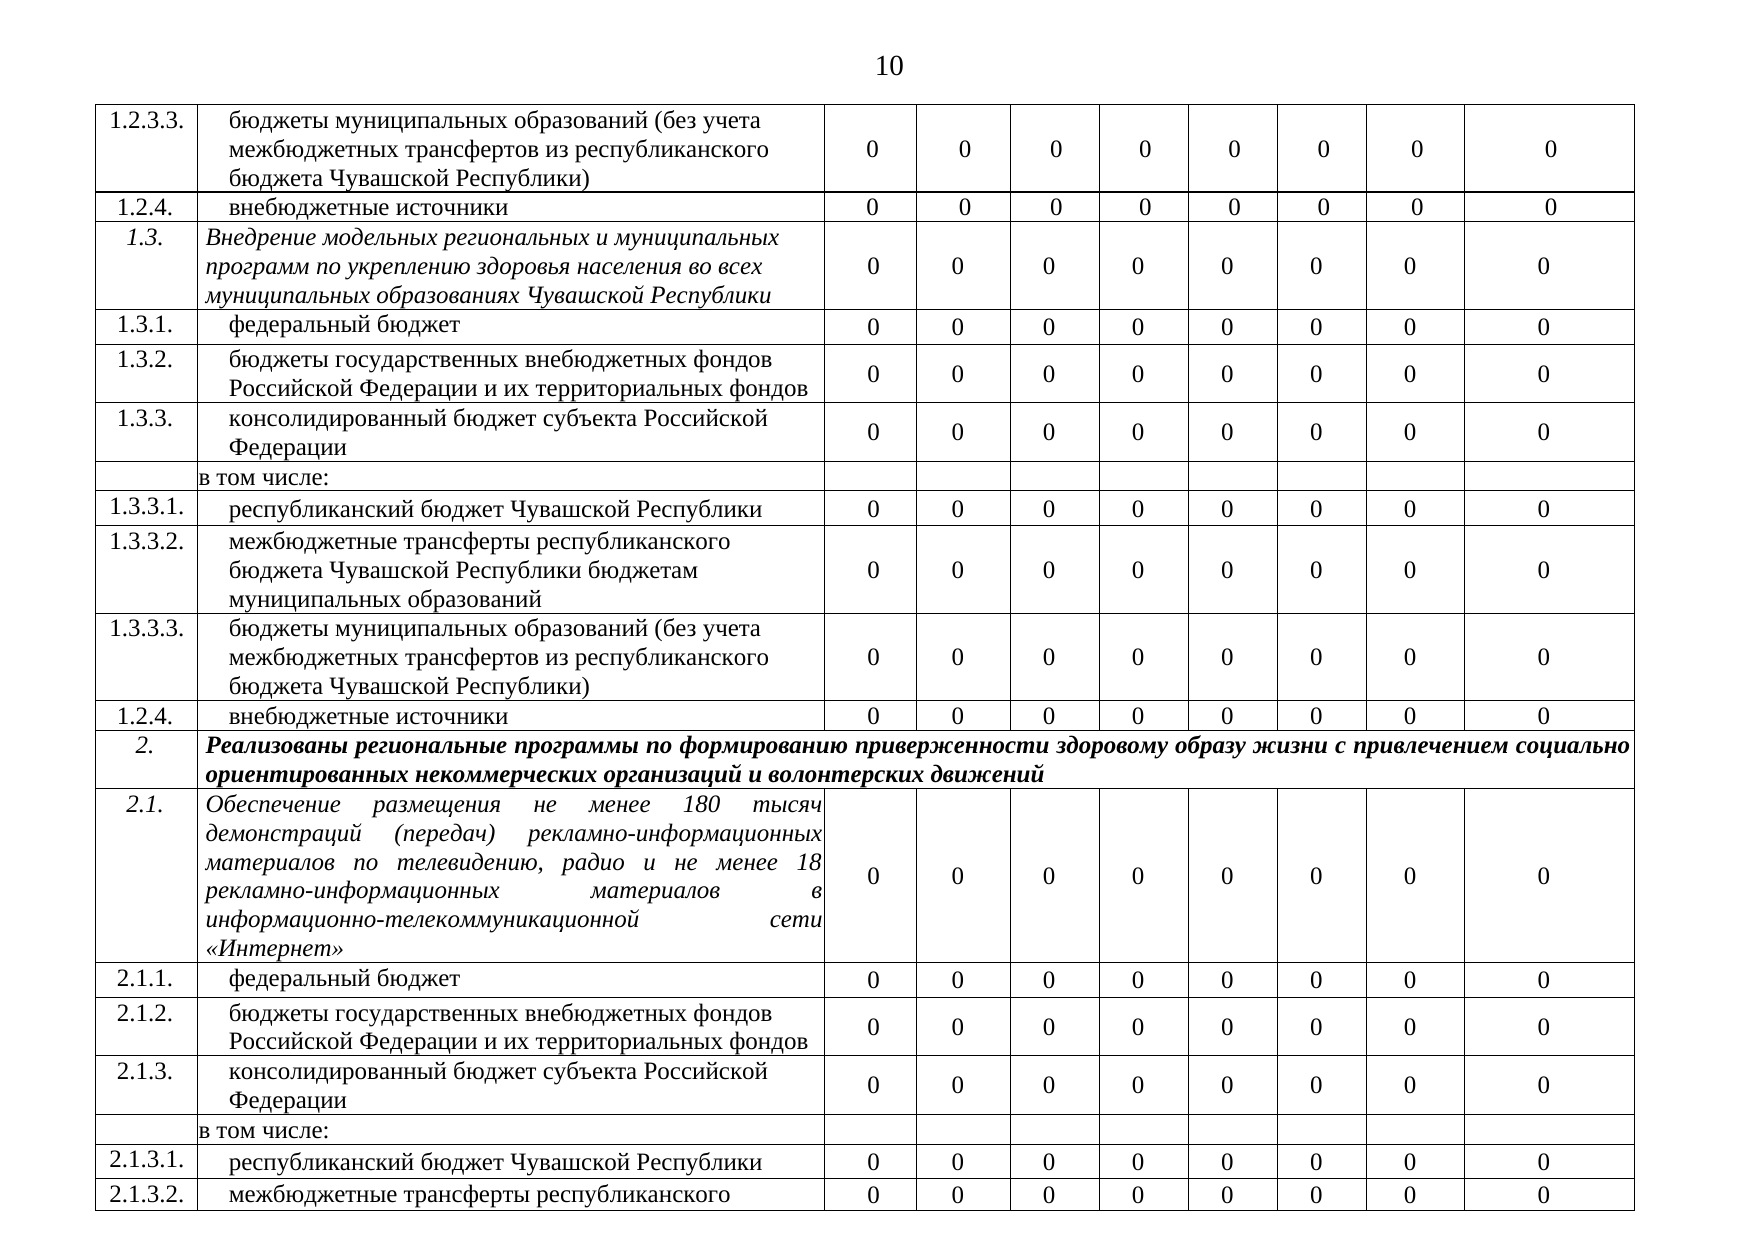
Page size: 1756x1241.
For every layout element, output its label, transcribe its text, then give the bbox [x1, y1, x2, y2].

table_cell 0 [917, 526, 1010, 612]
table_cell 1.3.3.1. [96, 491, 197, 525]
table_cell 2.1.1. [96, 963, 197, 997]
table_cell 0 [1011, 963, 1099, 997]
table_cell 0 [917, 789, 1010, 962]
table_cell 0 [917, 1056, 1010, 1114]
table_cell 0 [1189, 963, 1277, 997]
table_cell федеральный бюджет [198, 963, 824, 997]
table_cell 0 [825, 963, 916, 997]
table_cell 0 [1189, 614, 1277, 700]
table_cell [1465, 1115, 1634, 1143]
table_cell 0 [825, 1145, 916, 1178]
table_cell 0 [825, 998, 916, 1055]
table_cell 0 [1100, 310, 1188, 343]
table_cell 0 [1367, 998, 1464, 1055]
table_cell 0 [1278, 222, 1366, 308]
table_cell [1189, 1115, 1277, 1143]
table_cell 2.1.3.1. [96, 1145, 197, 1178]
table_cell 0 [1100, 1145, 1188, 1178]
table_cell 0 [1189, 1056, 1277, 1114]
table_cell 2. [96, 731, 197, 788]
table_cell [1189, 462, 1277, 490]
table_cell 0 [825, 222, 916, 308]
table_cell 2.1. [96, 789, 197, 962]
table_cell 0 [917, 963, 1010, 997]
table_cell 0 [1278, 998, 1366, 1055]
table_cell 1.2.3.3. [96, 105, 197, 191]
table_cell 0 [917, 614, 1010, 700]
table_cell 2.1.3.2. [96, 1179, 197, 1210]
table_cell 0 [1465, 701, 1634, 729]
table_cell межбюджетные трансферты республиканского бюджета Чувашской Республики бюджетам муниципальных образований [198, 526, 824, 612]
table_cell 1.3.2. [96, 345, 197, 402]
table_cell 0 [1011, 701, 1099, 729]
table_cell консолидированный бюджет субъекта Российской Федерации [198, 403, 824, 461]
table_cell 0 [1465, 1179, 1634, 1210]
table_cell 0 [1011, 310, 1099, 343]
table_cell 2.1.3. [96, 1056, 197, 1114]
table_cell 0 [917, 701, 1010, 729]
table_cell 0 [1189, 310, 1277, 343]
table_cell 0 [1189, 1145, 1277, 1178]
table_cell 0 [1278, 193, 1366, 221]
table_cell 0 [917, 403, 1010, 461]
table_cell 0 [1189, 526, 1277, 612]
table_cell 0 [1278, 1056, 1366, 1114]
table_cell [1367, 1115, 1464, 1143]
table_cell 0 [1465, 526, 1634, 612]
table_cell 0 [1278, 701, 1366, 729]
table_cell 0 [825, 491, 916, 525]
table_cell [1465, 462, 1634, 490]
table_cell 0 [1367, 701, 1464, 729]
table_cell 0 [1465, 222, 1634, 308]
table_cell 0 [1465, 789, 1634, 962]
table_cell 0 [825, 310, 916, 343]
table_cell 0 [1189, 193, 1277, 221]
table_cell в том числе: [198, 462, 824, 490]
table_cell внебюджетные источники [198, 701, 824, 729]
table_cell в том числе: [198, 1115, 824, 1143]
table_cell бюджеты государственных внебюджетных фондов Российской Федерации и их территориальных фондов [198, 998, 824, 1055]
table_cell бюджеты государственных внебюджетных фондов Российской Федерации и их территориальных фондов [198, 345, 824, 402]
table_cell внебюджетные источники [198, 193, 824, 221]
table_cell 0 [1278, 491, 1366, 525]
table_cell 0 [1465, 998, 1634, 1055]
table_cell 0 [1100, 1056, 1188, 1114]
table_cell 0 [1278, 963, 1366, 997]
table_cell 0 [825, 701, 916, 729]
table_cell 0 [825, 105, 916, 191]
table_cell 0 [1100, 105, 1188, 191]
table_cell консолидированный бюджет субъекта Российской Федерации [198, 1056, 824, 1114]
table_cell 0 [1278, 105, 1366, 191]
table_cell 0 [1367, 789, 1464, 962]
table_cell [96, 462, 197, 490]
table_cell 0 [1465, 345, 1634, 402]
table_cell 0 [1100, 614, 1188, 700]
table_cell 2.1.2. [96, 998, 197, 1055]
table_cell 0 [917, 222, 1010, 308]
table_cell 0 [1189, 345, 1277, 402]
table_cell Обеспечение размещения не менее 180 тысяч демонстраций (передач) рекламно-информационных материалов по телевидению, радио и не менее 18 рекламно-информационных материалов в информационно-телекоммуникационной сети «Интернет» [198, 789, 824, 962]
table_cell 1.2.4. [96, 701, 197, 729]
table_cell 0 [1367, 310, 1464, 343]
table_cell 0 [1465, 1056, 1634, 1114]
table_cell 0 [1100, 1179, 1188, 1210]
table_cell [1011, 1115, 1099, 1143]
table_cell 0 [1367, 963, 1464, 997]
table_cell 0 [1100, 526, 1188, 612]
table_cell 0 [1465, 193, 1634, 221]
table_cell 0 [917, 193, 1010, 221]
table_cell 0 [1189, 789, 1277, 962]
table_cell 1.3. [96, 222, 197, 308]
table_cell 0 [1367, 222, 1464, 308]
table_cell 0 [825, 1179, 916, 1210]
table_cell 0 [917, 105, 1010, 191]
table_cell 0 [1011, 1179, 1099, 1210]
table_cell 0 [1465, 105, 1634, 191]
table_cell [1011, 462, 1099, 490]
table_cell бюджеты муниципальных образований (без учета межбюджетных трансфертов из республиканского бюджета Чувашской Республики) [198, 614, 824, 700]
table_cell 0 [1011, 1145, 1099, 1178]
table_cell [1100, 462, 1188, 490]
table_cell 0 [1278, 526, 1366, 612]
table_cell 0 [917, 491, 1010, 525]
table_cell 0 [1465, 614, 1634, 700]
table_cell 0 [1011, 614, 1099, 700]
table_cell 0 [1278, 403, 1366, 461]
table_cell 0 [917, 1179, 1010, 1210]
table_cell [1278, 1115, 1366, 1143]
table_cell 1.3.1. [96, 310, 197, 343]
table_cell 0 [1278, 1179, 1366, 1210]
table_cell 0 [1367, 193, 1464, 221]
table_cell 0 [1465, 403, 1634, 461]
table_cell 0 [1011, 998, 1099, 1055]
table_cell 0 [825, 526, 916, 612]
table_cell Внедрение модельных региональных и муниципальных программ по укреплению здоровья населения во всех муниципальных образованиях Чувашской Республики [198, 222, 824, 308]
table_cell 0 [1189, 1179, 1277, 1210]
table_cell Реализованы региональные программы по формированию приверженности здоровому образу жизни с привлечением социально ориентированных некоммерческих организаций и волонтерских движений [198, 731, 1634, 788]
table_cell 0 [1465, 491, 1634, 525]
table_cell 0 [1189, 701, 1277, 729]
table_cell 0 [1278, 614, 1366, 700]
table_cell 0 [1011, 222, 1099, 308]
table_cell 0 [1100, 789, 1188, 962]
table_cell 0 [825, 345, 916, 402]
table_cell [1100, 1115, 1188, 1143]
table_cell бюджеты муниципальных образований (без учета межбюджетных трансфертов из республиканского бюджета Чувашской Республики) [198, 105, 824, 191]
table_cell 1.2.4. [96, 193, 197, 221]
table_cell 0 [1100, 491, 1188, 525]
table_cell 0 [1367, 526, 1464, 612]
table_cell 0 [1100, 701, 1188, 729]
table_cell 0 [1100, 963, 1188, 997]
table_cell 0 [1011, 193, 1099, 221]
table_cell 0 [1100, 193, 1188, 221]
table_cell 0 [1100, 345, 1188, 402]
table_cell 0 [917, 998, 1010, 1055]
table_cell 0 [1189, 105, 1277, 191]
table_cell 0 [1100, 998, 1188, 1055]
table_cell 0 [1278, 789, 1366, 962]
table_cell [825, 1115, 916, 1143]
table_cell 0 [1367, 491, 1464, 525]
table_cell 0 [1278, 310, 1366, 343]
table_cell 0 [1011, 491, 1099, 525]
table_cell 0 [825, 193, 916, 221]
table_cell 0 [1367, 1056, 1464, 1114]
table_cell 0 [1465, 310, 1634, 343]
table_cell 0 [825, 614, 916, 700]
table_cell 0 [1189, 403, 1277, 461]
table_cell 0 [1367, 1145, 1464, 1178]
table_cell 0 [1011, 345, 1099, 402]
table_cell 0 [1011, 1056, 1099, 1114]
table_cell [917, 1115, 1010, 1143]
table_cell 0 [1367, 345, 1464, 402]
table_cell 0 [1278, 345, 1366, 402]
table_cell 1.3.3. [96, 403, 197, 461]
table_cell [825, 462, 916, 490]
table_cell 0 [917, 1145, 1010, 1178]
table_cell 0 [1367, 403, 1464, 461]
table_cell 0 [1100, 403, 1188, 461]
table_cell [1278, 462, 1366, 490]
table_cell [96, 1115, 197, 1143]
table_cell 0 [825, 789, 916, 962]
table_cell республиканский бюджет Чувашской Республики [198, 491, 824, 525]
table_cell 0 [1011, 403, 1099, 461]
table_cell [1367, 462, 1464, 490]
table_cell 0 [1189, 222, 1277, 308]
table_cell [198, 1179, 824, 1210]
table_cell республиканский бюджет Чувашской Республики [198, 1145, 824, 1178]
table_cell 1.3.3.2. [96, 526, 197, 612]
table_cell 0 [1189, 491, 1277, 525]
table_cell 1.3.3.3. [96, 614, 197, 700]
table_cell 0 [825, 1056, 916, 1114]
table_cell [917, 462, 1010, 490]
table_cell 0 [1100, 222, 1188, 308]
table_cell 0 [1367, 105, 1464, 191]
table_cell 0 [1367, 1179, 1464, 1210]
table_cell 0 [1278, 1145, 1366, 1178]
table_cell 0 [1011, 526, 1099, 612]
table_cell 0 [917, 310, 1010, 343]
table_cell федеральный бюджет [198, 310, 824, 343]
table_cell 0 [1011, 105, 1099, 191]
table_cell 0 [1367, 614, 1464, 700]
table_cell 0 [825, 403, 916, 461]
table_cell 0 [1465, 963, 1634, 997]
table_cell 0 [1189, 998, 1277, 1055]
table_cell 0 [1011, 789, 1099, 962]
table_cell 0 [1465, 1145, 1634, 1178]
table_cell 0 [917, 345, 1010, 402]
